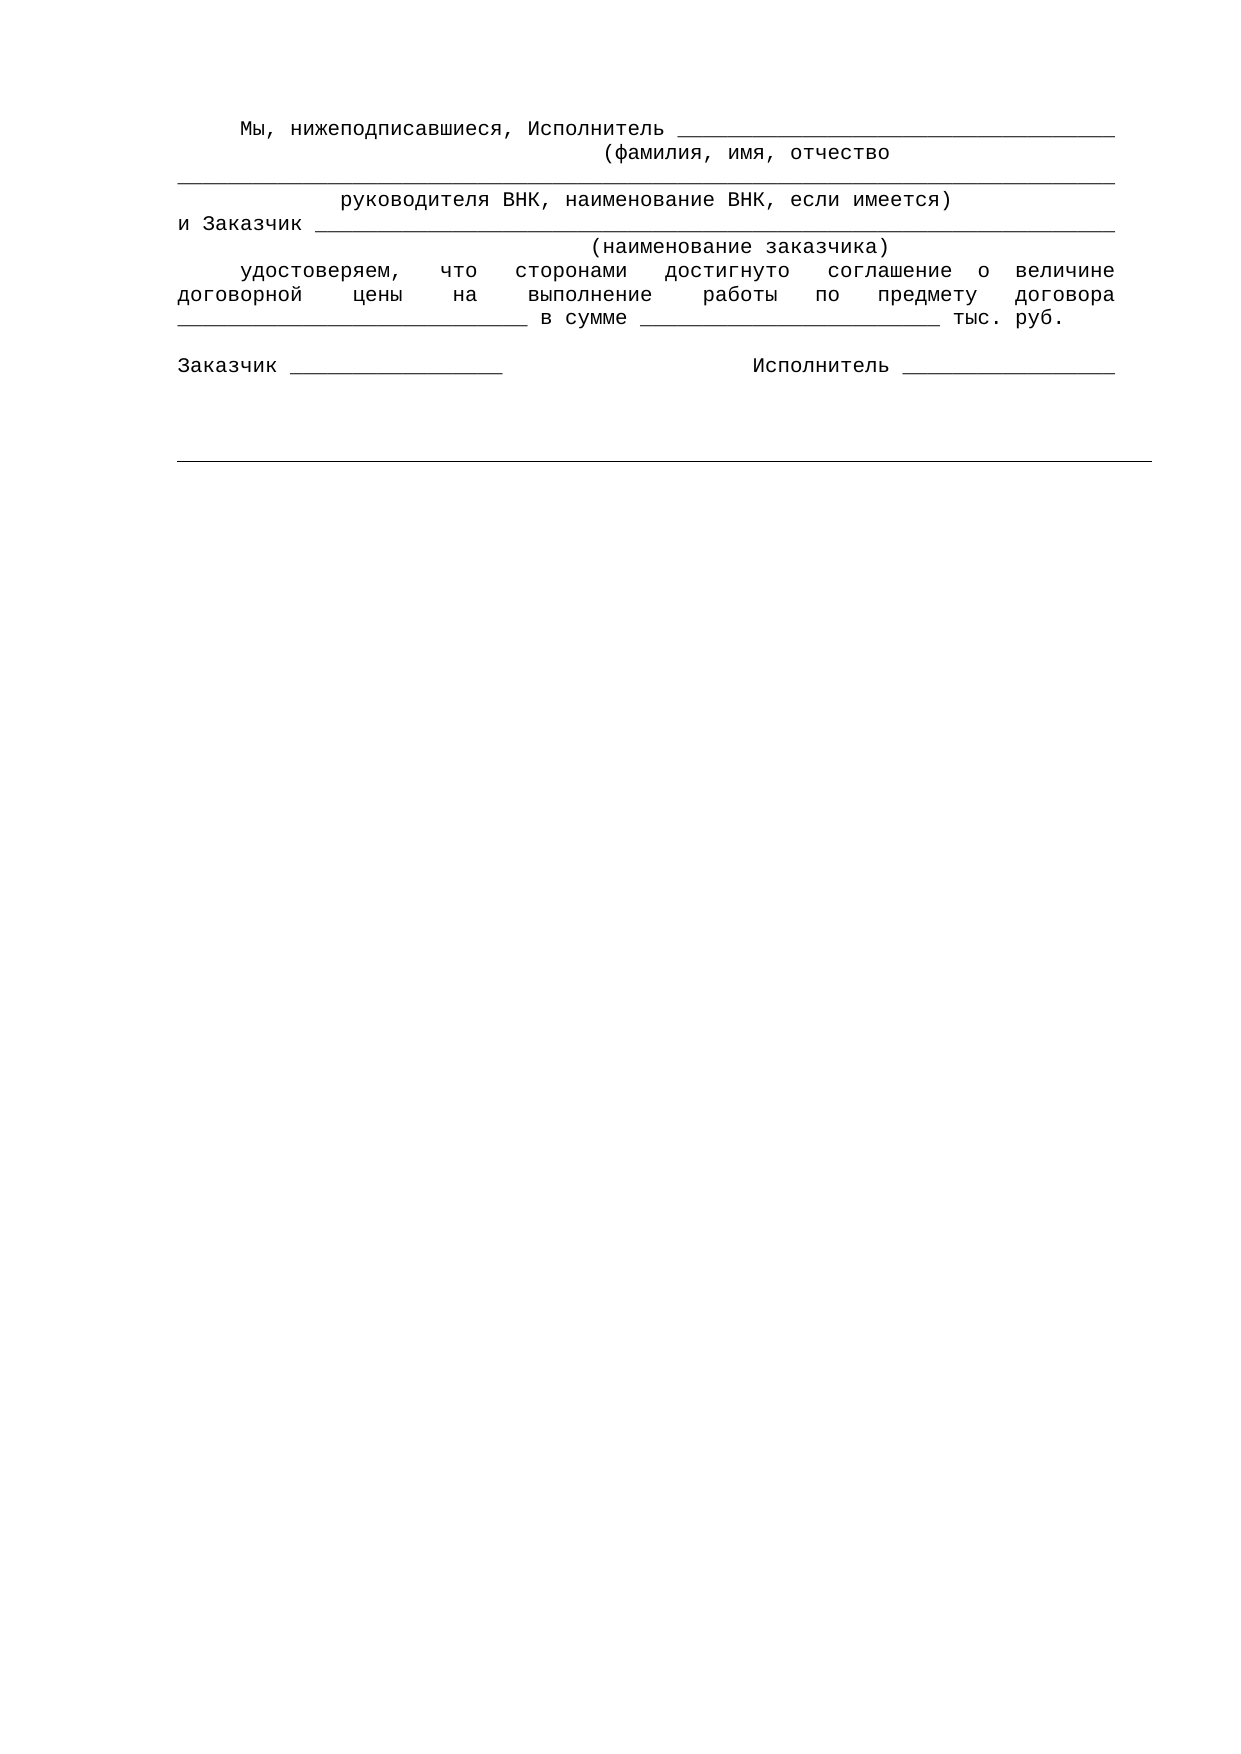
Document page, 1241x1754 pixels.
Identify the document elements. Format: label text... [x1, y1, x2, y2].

text ___________________________________________________________________________ [177, 165, 1152, 189]
text Заказчик _________________ Исполнитель _________________ [177, 354, 1152, 378]
text и Заказчик ________________________________________________________________ [177, 213, 1152, 236]
text руководителя ВНК, наименование ВНК, если имеется) [177, 189, 1152, 213]
text Мы, нижеподписавшиеся, Исполнитель ___________________________________ [177, 118, 1152, 142]
text ____________________________ в сумме ________________________ тыс. руб. [177, 307, 1152, 331]
text удостоверяем, что сторонами достигнуто соглашение о величине [177, 260, 1152, 284]
text (фамилия, имя, отчество [177, 142, 1152, 165]
text договорной цены на выполнение работы по предмету договора [177, 284, 1152, 307]
text (наименование заказчика) [177, 236, 1152, 260]
